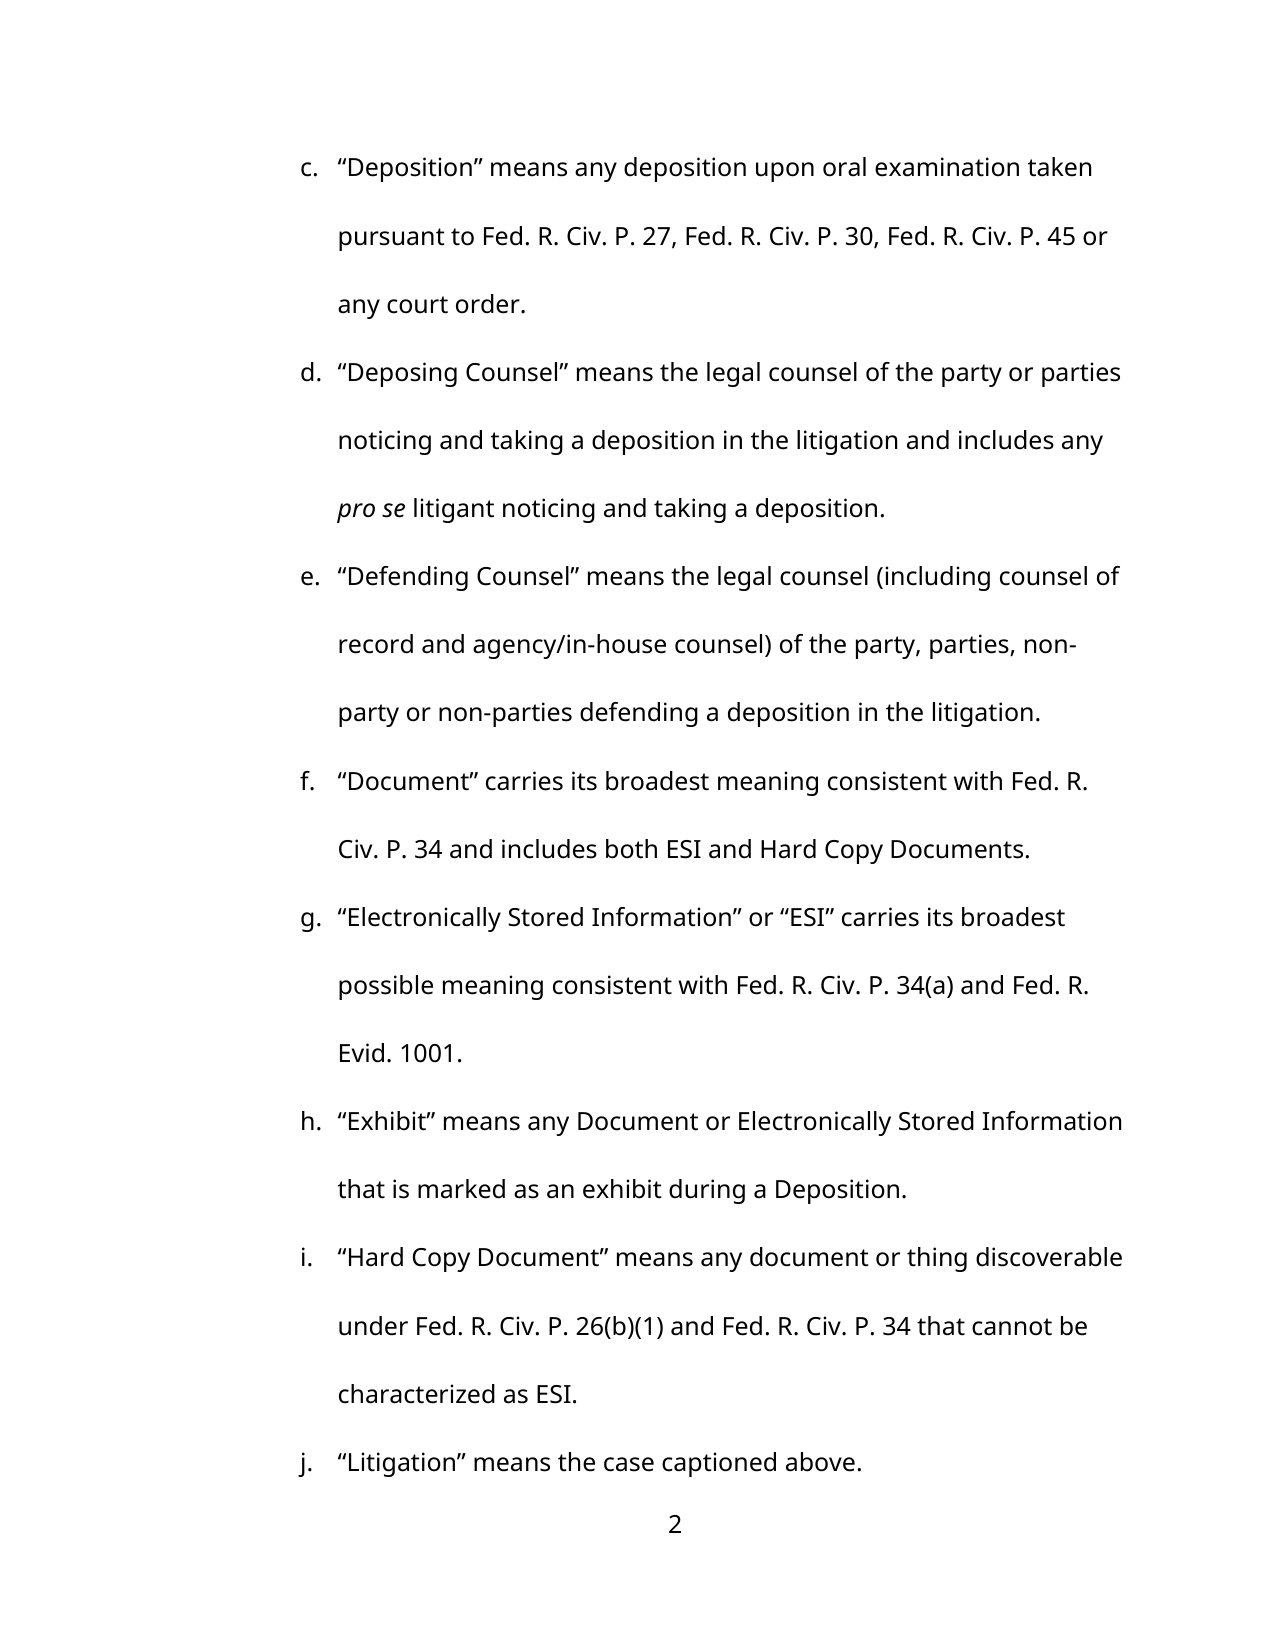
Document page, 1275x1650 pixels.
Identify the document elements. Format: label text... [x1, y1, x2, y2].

list “Deposing Counsel” means the legal counsel of the party or parties noticing and taking a deposition in the litigation and includes any pro se litigant noticing and taking a deposition. [300, 354, 1125, 525]
list “Document” carries its broadest meaning consistent with Fed. R. Civ. P. 34 and includes both ESI and Hard Copy Documents. [300, 763, 1125, 865]
list “Litigation” means the case captioned above. [300, 1444, 1125, 1478]
list “Exhibit” means any Document or Electronically Stored Information that is marked as an exhibit during a Deposition. [300, 1104, 1125, 1206]
list “Deposition” means any deposition upon oral examination taken pursuant to Fed. R. Civ. P. 27, Fed. R. Civ. P. 30, Fed. R. Civ. P. 45 or any court order. [300, 150, 1125, 320]
list “Electronically Stored Information” or “ESI” carries its broadest possible meaning consistent with Fed. R. Civ. P. 34(a) and Fed. R. Evid. 1001. [300, 899, 1125, 1070]
list “Hard Copy Document” means any document or thing discoverable under Fed. R. Civ. P. 26(b)(1) and Fed. R. Civ. P. 34 that cannot be characterized as ESI. [300, 1240, 1125, 1410]
list “Defending Counsel” means the legal counsel (including counsel of record and agency/in-house counsel) of the party, parties, non-party or non-parties defending a deposition in the litigation. [300, 559, 1125, 729]
